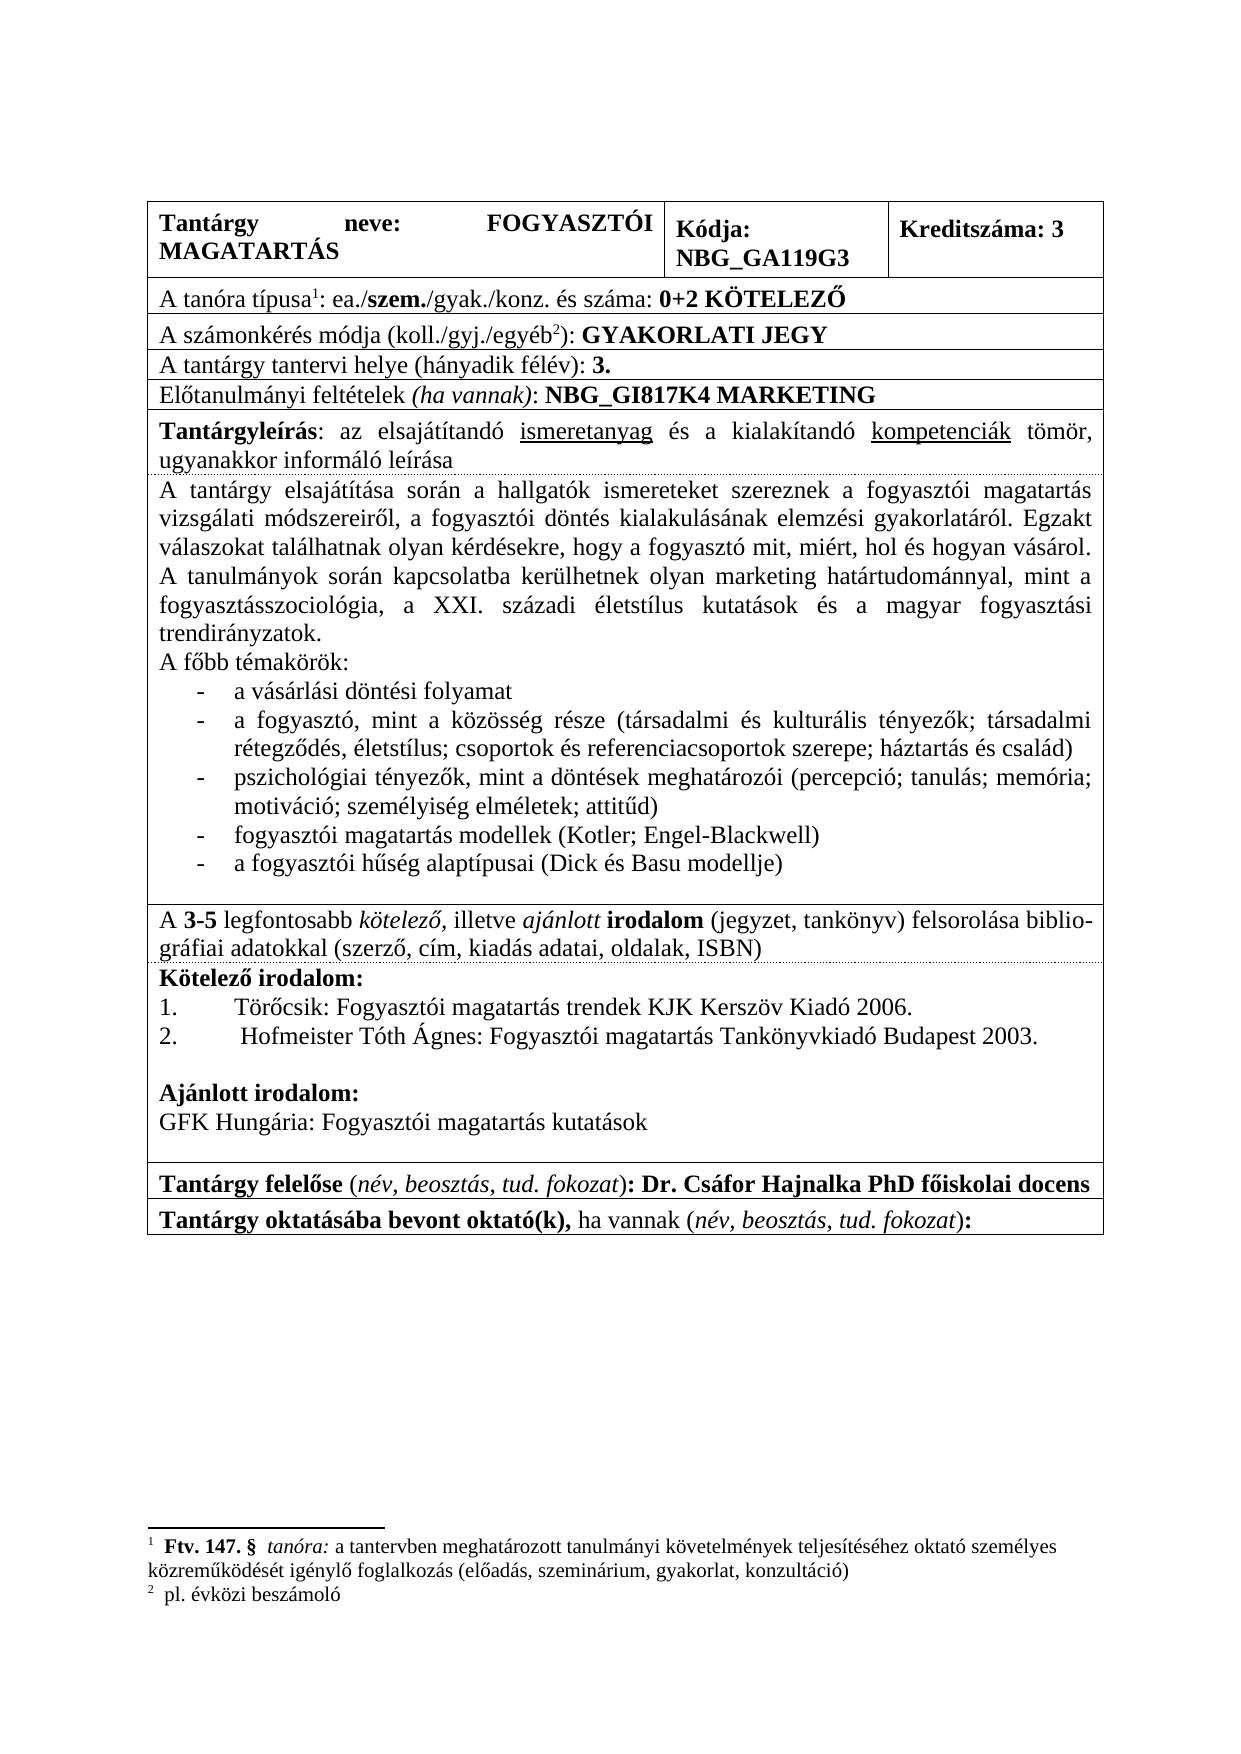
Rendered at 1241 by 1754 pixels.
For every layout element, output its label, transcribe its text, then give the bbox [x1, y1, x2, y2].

table_cell Tantárgy oktatásába bevont oktató(k), ha vannak (név, beosztás, tud. fokozat): [148, 1199, 1103, 1234]
table_header Tantárgy neve: FOGYASZTÓI MAGATARTÁS [148, 202, 664, 277]
table_cell A tantárgy elsajátítása során a hallgatók ismereteket szereznek a fogyasztói magatartás vizsgálati módszereiről, a fogyasztói döntés kialakulásának elemzési gyakorlatáról. Egzakt válaszokat találhatnak olyan kérdésekre, hogy a fogyasztó mit, miért, hol és hogyan vásárol. A tanulmányok során kapcsolatba kerülhetnek olyan marketing határtudománnyal, mint a fogyasztásszociológia, a XXI. századi életstílus kutatások és a magyar fogyasztási trendirányzatok. A főbb témakörök: a vásárlási döntési folyamat a fogyasztó, mint a közösség része (társadalmi és kulturális tényezők; társadalmi rétegződés, életstílus; csoportok és referenciacsoportok szerepe; háztartás és család) pszichológiai tényezők, mint a döntések meghatározói (percepció; tanulás; memória; motiváció; személyiség elméletek; attitűd) fogyasztói magatartás modellek (Kotler; Engel-Blackwell) a fogyasztói hűség alaptípusai (Dick és Basu modellje) [148, 474, 1103, 904]
table_cell A számonkérés módja (koll./gyj./egyéb): GYAKORLATI JEGY [148, 314, 1103, 349]
table_cell Előtanulmányi feltételek (ha vannak): NBG_GI817K4 MARKETING [148, 380, 1103, 409]
table_cell Tantárgy felelőse (név, beosztás, tud. fokozat): Dr. Csáfor Hajnalka PhD főiskolai docens [148, 1163, 1103, 1198]
table_header Kódja: NBG_GA119G3 [665, 202, 888, 277]
table_cell Kötelező irodalom: Törőcsik: Fogyasztói magatartás trendek KJK Kerszöv Kiadó 2006. Hofmeister Tóth Ágnes: Fogyasztói magatartás Tankönyvkiadó Budapest 2003. Ajánlott irodalom: GFK Hungária: Fogyasztói magatartás kutatások [148, 962, 1103, 1162]
table_cell A 3-5 legfontosabb kötelező, illetve ajánlott irodalom (jegyzet, tankönyv) felsorolása bibliográfiai adatokkal (szerző, cím, kiadás adatai, oldalak, ISBN) [148, 905, 1103, 962]
table_cell Tantárgyleírás: az elsajátítandó ismeretanyag és a kialakítandó kompetenciák tömör, ugyanakkor informáló leírása [148, 410, 1103, 474]
table_header Kreditszáma: 3 [889, 202, 1103, 277]
table_cell A tanóra típusa: ea./szem./gyak./konz. és száma: 0+2 KÖTELEZŐ [148, 278, 1103, 313]
table_cell A tantárgy tantervi helye (hányadik félév): 3. [148, 350, 1103, 379]
